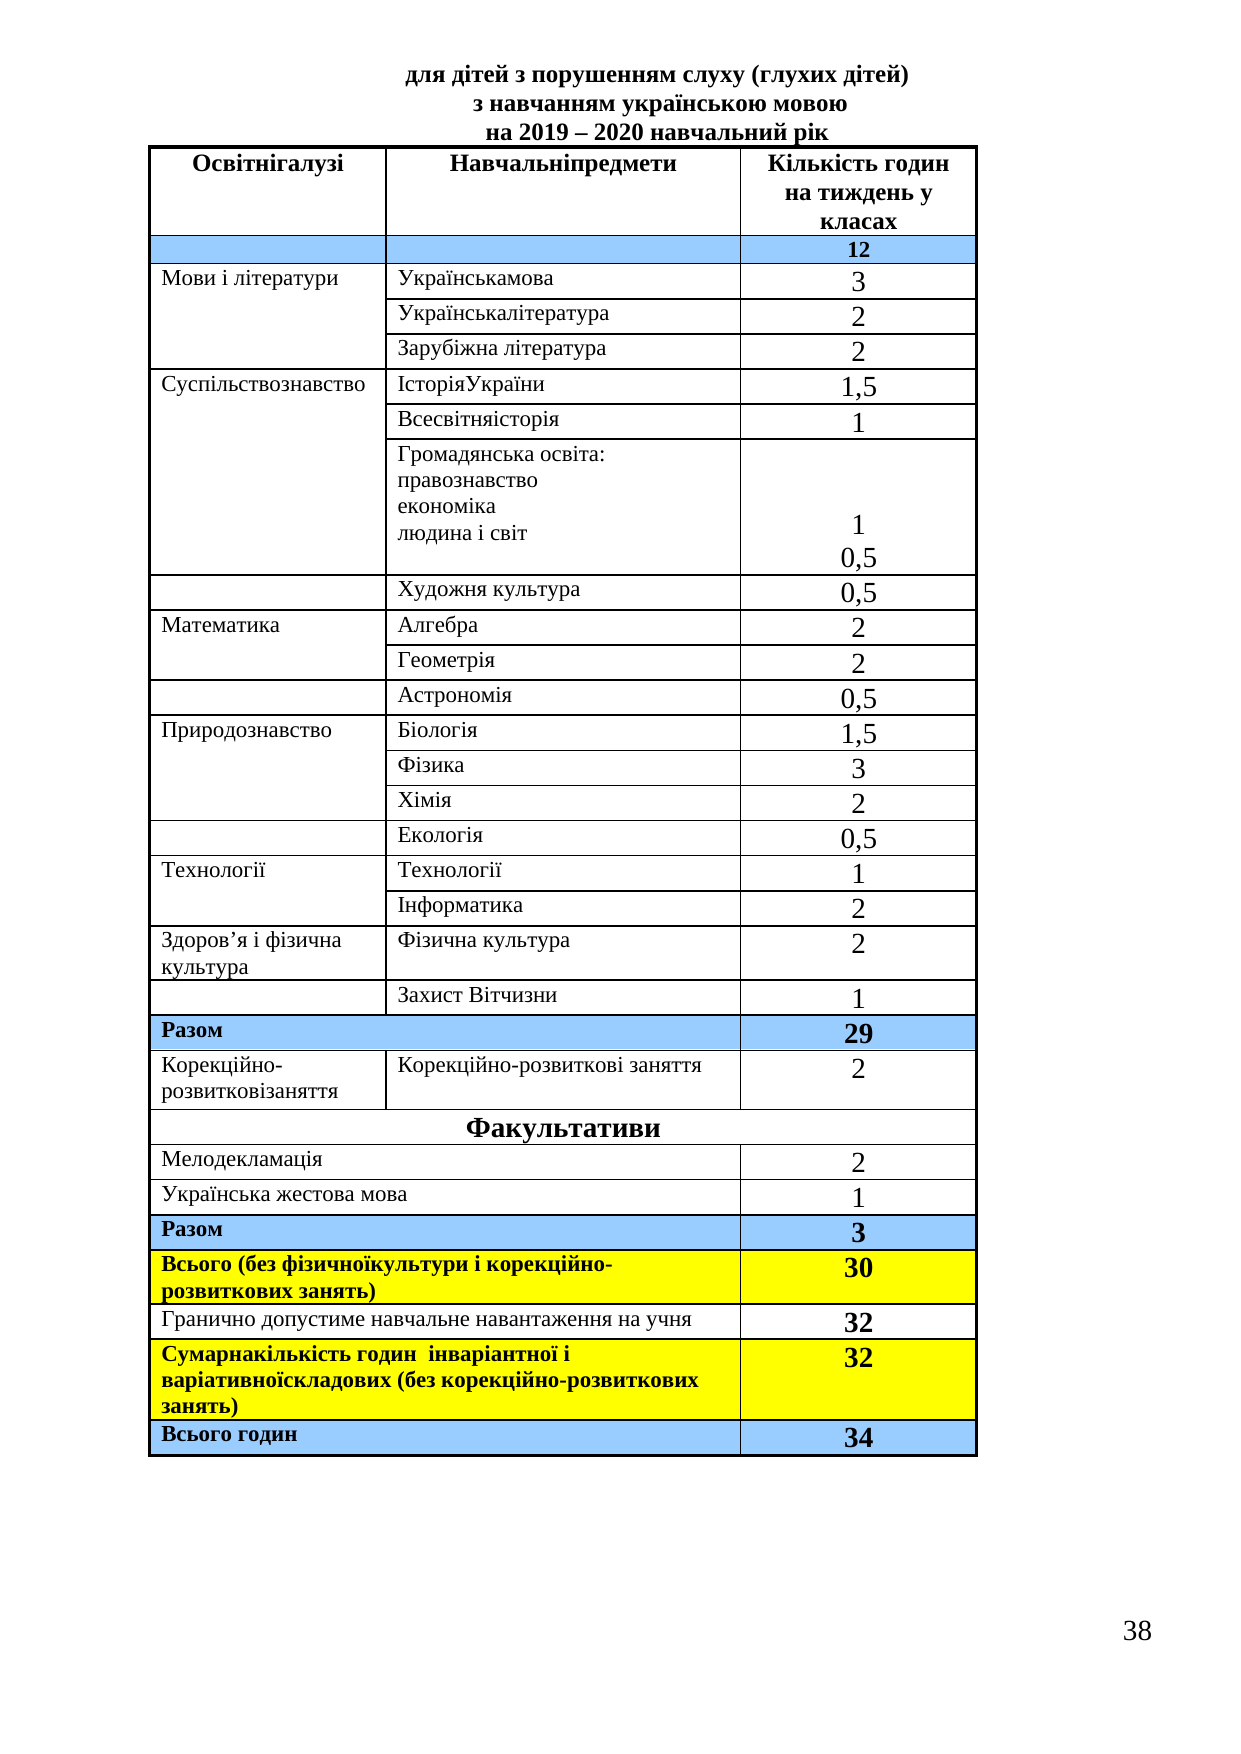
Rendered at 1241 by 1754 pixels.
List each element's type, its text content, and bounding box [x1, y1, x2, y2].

table_cell 2 [741, 1145, 975, 1179]
table_cell 1 [741, 856, 975, 890]
table_cell Математика [151, 611, 385, 679]
table_cell 0,5 [741, 576, 975, 609]
table_cell 2 [741, 892, 975, 925]
table_cell Захист Вітчизни [387, 981, 740, 1014]
table_cell Українська жестова мова [151, 1180, 740, 1214]
table_cell Інформатика [387, 892, 740, 925]
table_cell ІсторіяУкраїни [387, 370, 740, 403]
table_cell Разом [151, 1016, 740, 1049]
table_cell Корекційно-розвиткові заняття [387, 1051, 740, 1108]
table_cell Астрономія [387, 681, 740, 714]
table_cell 29 [741, 1016, 975, 1049]
table_cell 1,5 [741, 716, 975, 749]
table_cell 2 [741, 786, 975, 820]
table_cell Фізика [387, 751, 740, 784]
table_cell [151, 981, 385, 1014]
table_cell 1 [741, 405, 975, 438]
table_cell Хімія [387, 786, 740, 820]
text для дітей з порушенням слуху (глухих дітей) [162, 59, 1152, 88]
table_cell Гранично допустиме навчальне навантаження на учня [151, 1305, 740, 1338]
table_cell Здоров’я і фізична культура [151, 927, 385, 979]
table_cell Технології [387, 856, 740, 890]
table_cell 3 [741, 1216, 975, 1249]
table_cell Факультативи [151, 1110, 975, 1144]
table_cell Всесвітняісторія [387, 405, 740, 438]
table_cell Мови і літератури [151, 264, 385, 368]
table_cell Всього (без фізичноїкультури і корекційно-розвиткових занять) [151, 1251, 740, 1303]
table_cell Технології [151, 856, 385, 925]
table_cell 2 [741, 1051, 975, 1108]
table_cell 2 [741, 300, 975, 333]
table_cell 32 [741, 1340, 975, 1419]
table_cell 3 [741, 264, 975, 298]
table_cell Екологія [387, 821, 740, 855]
table_cell Біологія [387, 716, 740, 749]
table_cell 2 [741, 927, 975, 979]
table_cell [151, 821, 385, 855]
table_cell 0,5 [741, 821, 975, 855]
table_cell Українськалітература [387, 300, 740, 333]
table_cell Мелодекламація [151, 1145, 740, 1179]
table_cell 32 [741, 1305, 975, 1338]
text з навчанням українською мовою [162, 88, 1152, 117]
table_cell 12 [741, 236, 975, 263]
table_cell 2 [741, 611, 975, 644]
table_cell Суспільствознавство [151, 370, 385, 574]
table_cell Корекційно-розвитковізаняття [151, 1051, 385, 1108]
table_cell 2 [741, 335, 975, 368]
table_cell Зарубіжна література [387, 335, 740, 368]
table_cell 1 [741, 1180, 975, 1214]
table_cell 34 [741, 1421, 975, 1454]
table_cell Разом [151, 1216, 740, 1249]
table_cell Художня культура [387, 576, 740, 609]
table_cell Природознавство [151, 716, 385, 820]
table_header Кількість годин на тиждень у класах [741, 149, 975, 235]
table_cell Громадянська освіта: правознавство економіка людина і світ [387, 440, 740, 574]
table_cell 1,5 [741, 370, 975, 403]
table_cell Сумарнакількість годин інваріантної і варіативноїскладових (без корекційно-розвиткових занять) [151, 1340, 740, 1419]
table_cell Українськамова [387, 264, 740, 298]
table_header Навчальніпредмети [387, 149, 740, 235]
table_cell Всього годин [151, 1421, 740, 1454]
table_cell 2 [741, 646, 975, 679]
table_cell [151, 576, 385, 609]
table_cell Геометрія [387, 646, 740, 679]
table_cell [387, 236, 740, 263]
table_cell 30 [741, 1251, 975, 1303]
table_cell 1 0,5 [741, 440, 975, 574]
table_cell Алгебра [387, 611, 740, 644]
table_cell 3 [741, 751, 975, 784]
table_header Освітнігалузі [151, 149, 385, 235]
table_cell 1 [741, 981, 975, 1014]
table_cell 0,5 [741, 681, 975, 714]
table_cell [151, 236, 385, 263]
table_cell [151, 681, 385, 714]
text на 2019 – 2020 навчальний рік [162, 117, 1152, 145]
table_cell Фізична культура [387, 927, 740, 979]
